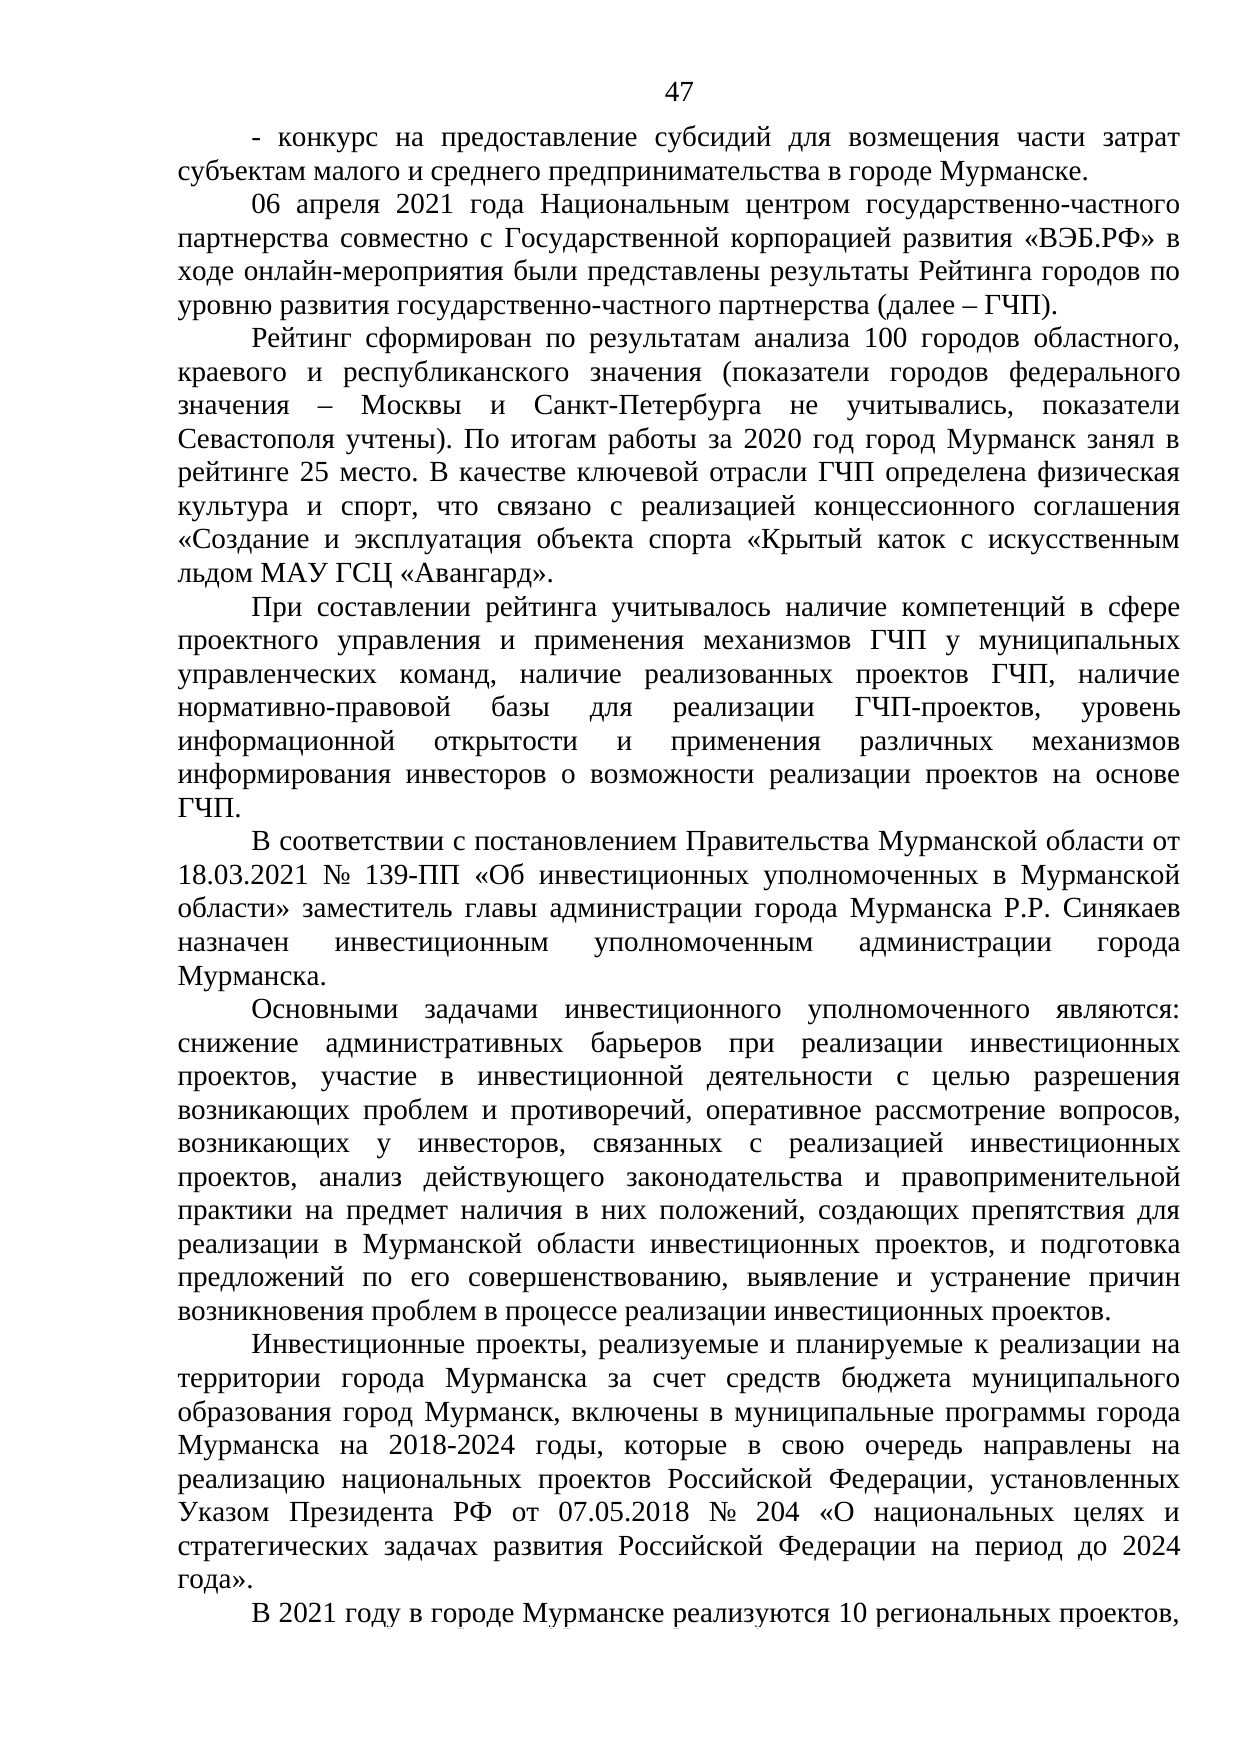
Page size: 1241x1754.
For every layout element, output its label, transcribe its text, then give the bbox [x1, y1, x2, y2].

text Рейтинг сформирован по результатам анализа 100 городов областного, краевого и республиканского значения (показатели городов федерального значения – Москвы и Санкт-Петербурга не учитывались, показатели Севастополя учтены). По итогам работы за 2020 год город Мурманск занял в рейтинге 25 место. В качестве ключевой отрасли ГЧП определена физическая культура и спорт, что связано с реализацией концессионного соглашения «Создание и эксплуатация объекта спорта «Крытый каток с искусственным льдом МАУ ГСЦ «Авангард». [177, 320, 1181, 589]
text При составлении рейтинга учитывалось наличие компетенций в сфере проектного управления и применения механизмов ГЧП у муниципальных управленческих команд, наличие реализованных проектов ГЧП, наличие нормативно-правовой базы для реализации ГЧП-проектов, уровень информационной открытости и применения различных механизмов информирования инвесторов о возможности реализации проектов на основе ГЧП. [177, 589, 1181, 823]
text - конкурс на предоставление субсидий для возмещения части затрат субъектам малого и среднего предпринимательства в городе Мурманске. [177, 119, 1181, 186]
text Инвестиционные проекты, реализуемые и планируемые к реализации на территории города Мурманска за счет средств бюджета муниципального образования город Мурманск, включены в муниципальные программы города Мурманска на 2018-2024 годы, которые в свою очередь направлены на реализацию национальных проектов Российской Федерации, установленных Указом Президента РФ от 07.05.2018 № 204 «О национальных целях и стратегических задачах развития Российской Федерации на период до 2024 года». [177, 1327, 1181, 1595]
text Основными задачами инвестиционного уполномоченного являются: снижение административных барьеров при реализации инвестиционных проектов, участие в инвестиционной деятельности с целью разрешения возникающих проблем и противоречий, оперативное рассмотрение вопросов, возникающих у инвесторов, связанных с реализацией инвестиционных проектов, анализ действующего законодательства и правоприменительной практики на предмет наличия в них положений, создающих препятствия для реализации в Мурманской области инвестиционных проектов, и подготовка предложений по его совершенствованию, выявление и устранение причин возникновения проблем в процессе реализации инвестиционных проектов. [177, 991, 1181, 1327]
text В соответствии с постановлением Правительства Мурманской области от 18.03.2021 № 139-ПП «Об инвестиционных уполномоченных в Мурманской области» заместитель главы администрации города Мурманска Р.Р. Синякаев назначен инвестиционным уполномоченным администрации города Мурманска. [177, 823, 1181, 991]
text 06 апреля 2021 года Национальным центром государственно-частного партнерства совместно с Государственной корпорацией развития «ВЭБ.РФ» в ходе онлайн-мероприятия были представлены результаты Рейтинга городов по уровню развития государственно-частного партнерства (далее – ГЧП). [177, 186, 1181, 320]
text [177, 1595, 1181, 1627]
